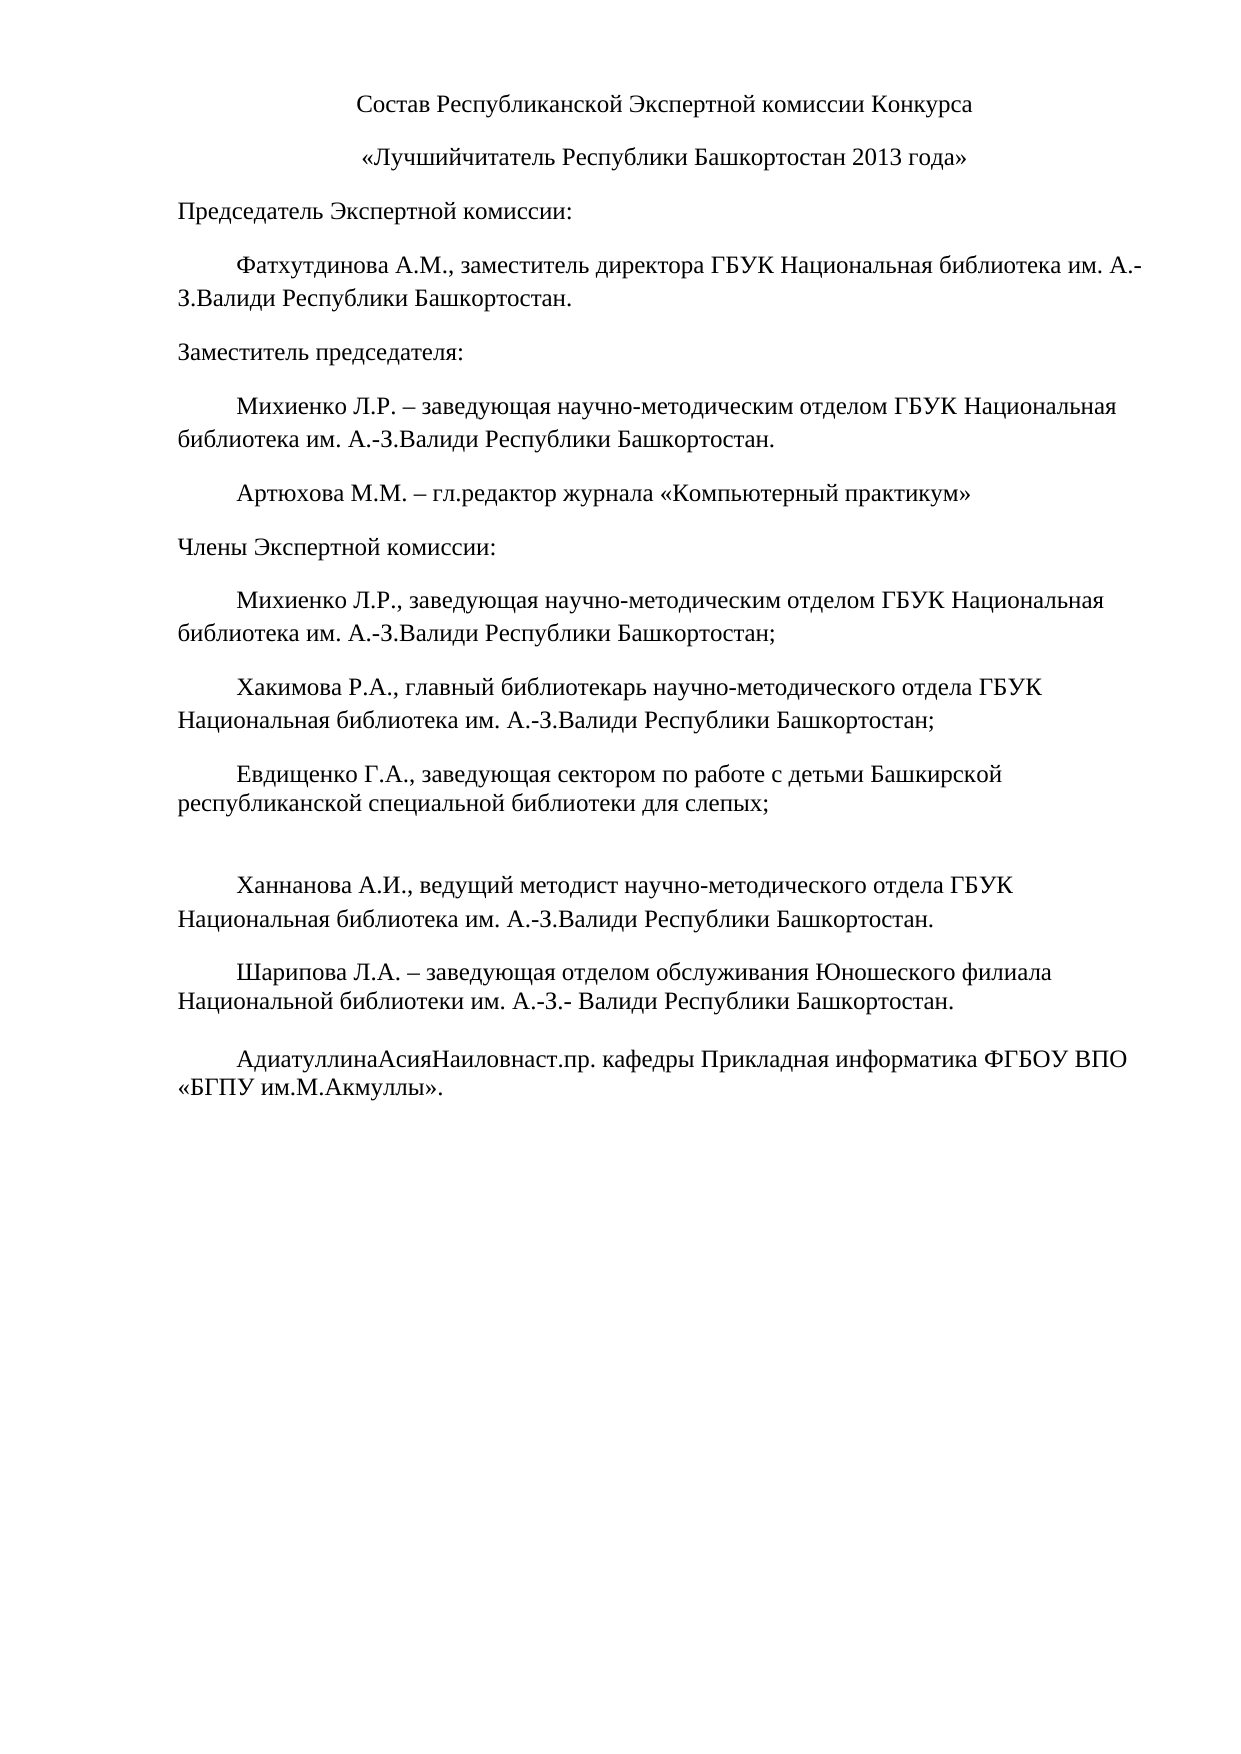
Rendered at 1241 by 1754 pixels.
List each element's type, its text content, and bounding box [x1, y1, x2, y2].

text Председатель Экспертной комиссии: [177, 196, 1152, 225]
text Члены Экспертной комиссии: [177, 532, 1152, 560]
text Михиенко Л.Р., заведующая научно-методическим отделом ГБУК Национальная библиотека им. А.-З.Валиди Республики Башкортостан; [177, 586, 1152, 647]
text «Лучшийчитатель Республики Башкортостан 2013 года» [177, 142, 1152, 171]
text Михиенко Л.Р. – заведующая научно-методическим отделом ГБУК Национальная библиотека им. А.-З.Валиди Республики Башкортостан. [177, 391, 1152, 453]
text Состав Республиканской Экспертной комиссии Конкурса [177, 89, 1152, 117]
text Фатхутдинова А.М., заместитель директора ГБУК Национальная библиотека им. А.-З.Валиди Республики Башкортостан. [177, 250, 1152, 312]
text АдиатуллинаАсияНаиловнаст.пр. кафедры Прикладная информатика ФГБОУ ВПО «БГПУ им.М.Акмуллы». [177, 1044, 1152, 1101]
text Евдищенко Г.А., заведующая сектором по работе с детьми Башкирской республиканской специальной библиотеки для слепых; [177, 759, 1152, 817]
text Шарипова Л.А. – заведующая отделом обслуживания Юношеского филиала Национальной библиотеки им. А.-З.- Валиди Республики Башкортостан. [177, 957, 1152, 1015]
text Артюхова М.М. – гл.редактор журнала «Компьютерный практикум» [177, 478, 1152, 507]
text Заместитель председателя: [177, 337, 1152, 366]
text Хакимова Р.А., главный библиотекарь научно-методического отдела ГБУК Национальная библиотека им. А.-З.Валиди Республики Башкортостан; [177, 672, 1152, 734]
text Ханнанова А.И., ведущий методист научно-методического отдела ГБУК Национальная библиотека им. А.-З.Валиди Республики Башкортостан. [177, 871, 1152, 932]
